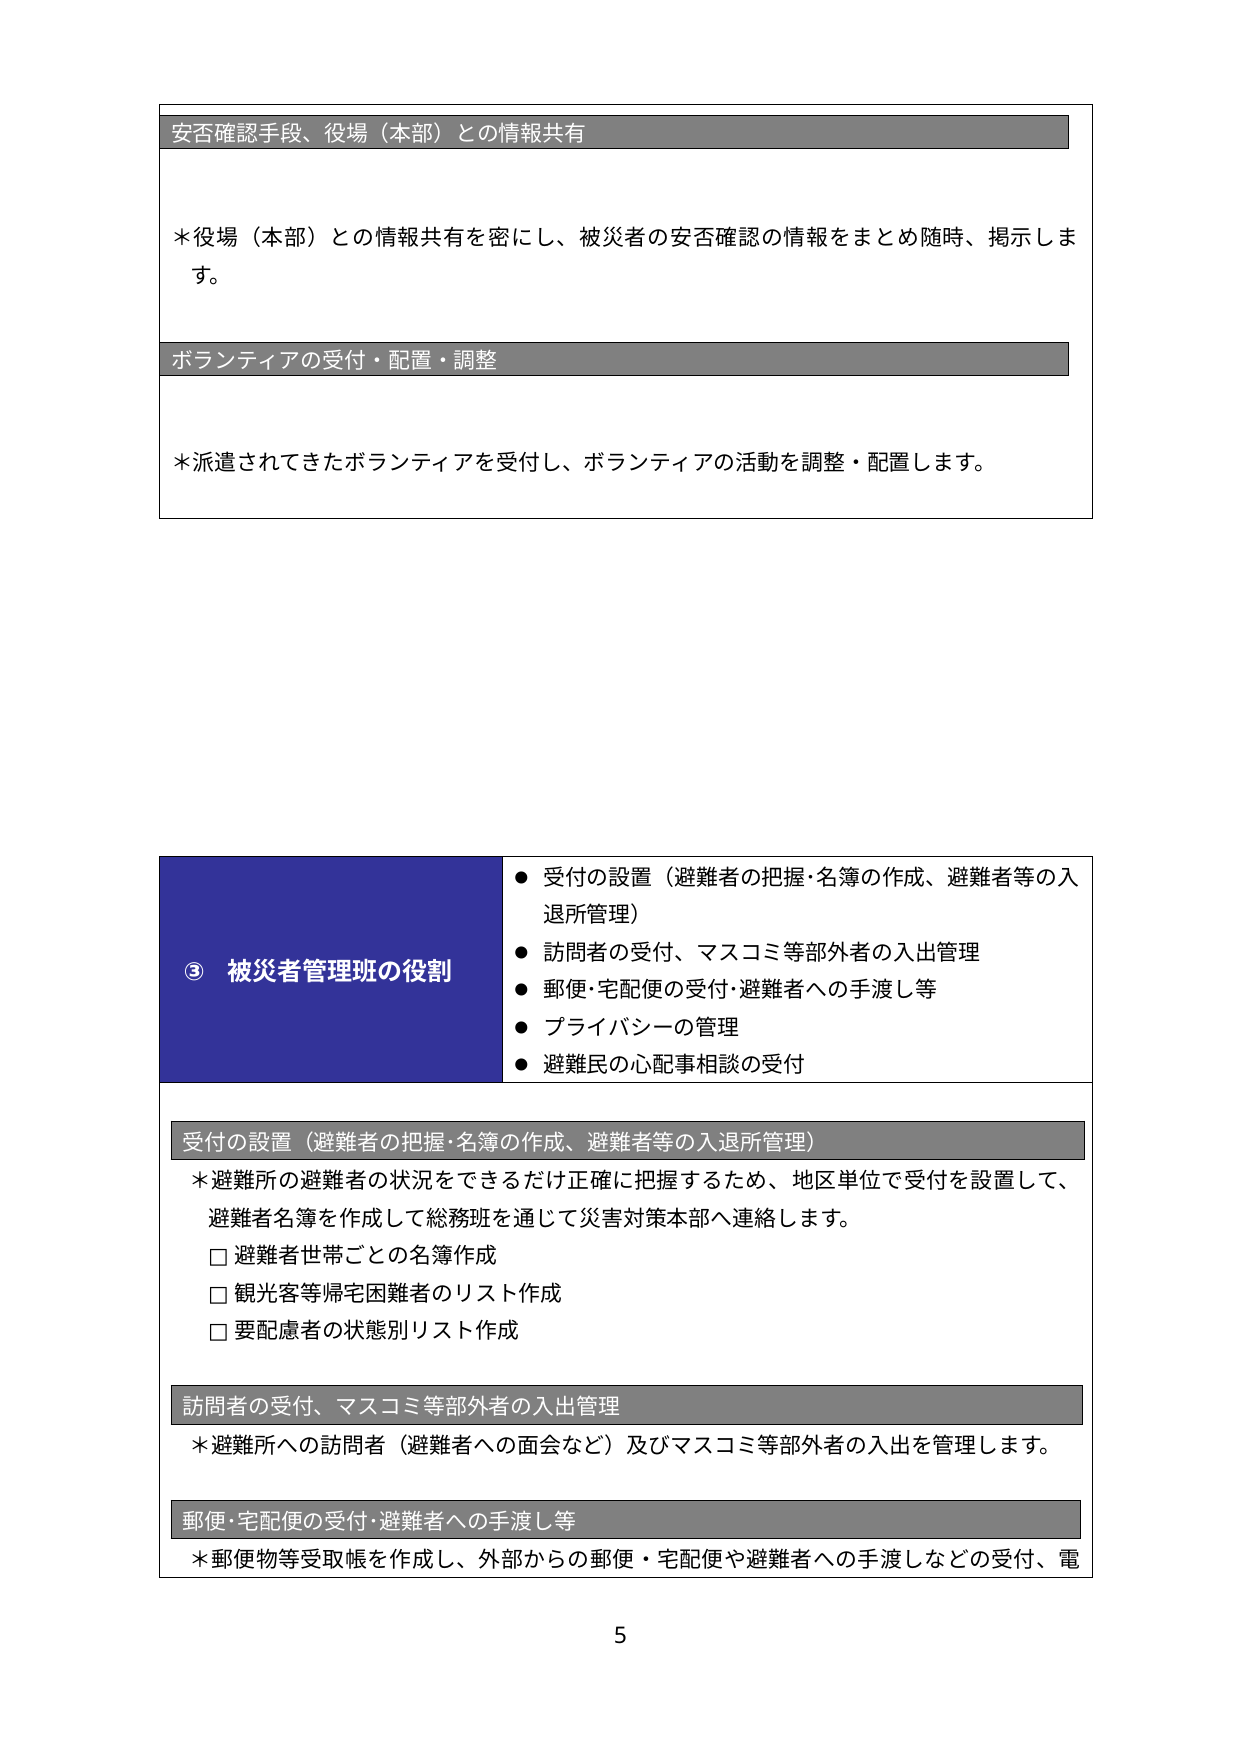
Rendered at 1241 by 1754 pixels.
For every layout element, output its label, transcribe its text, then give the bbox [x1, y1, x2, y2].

table_header 被災者管理班の役割 [160, 857, 502, 1082]
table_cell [160, 1083, 1092, 1577]
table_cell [160, 105, 1092, 517]
table_header 受付の設置（避難者の把握･名簿の作成、避難者等の入退所管理） 訪問者の受付、マスコミ等部外者の入出管理 郵便･宅配便の受付･避難者への手渡し等 プライバシーの管理 避難民の心配事相談の受付 [503, 857, 1092, 1082]
